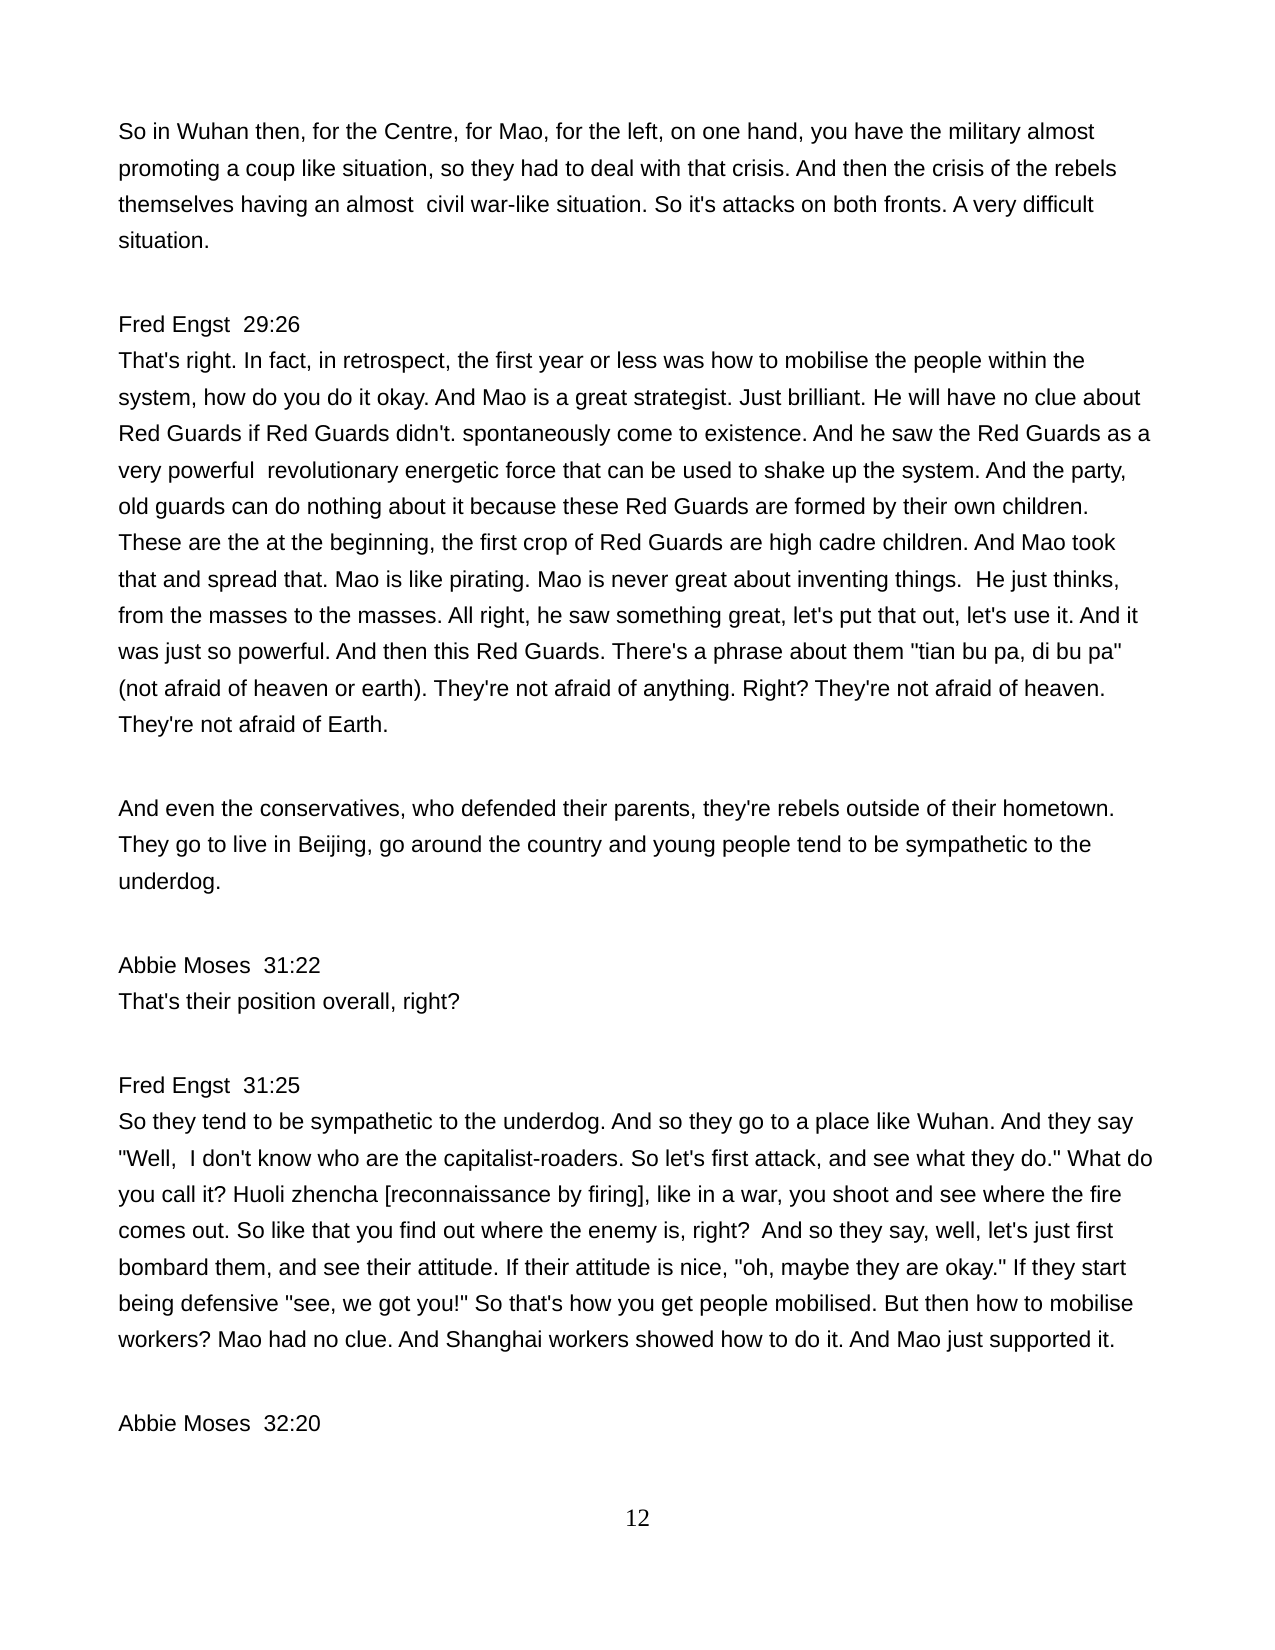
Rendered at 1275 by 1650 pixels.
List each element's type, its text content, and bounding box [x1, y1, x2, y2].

text That's their position overall, right? [118, 988, 1157, 1014]
text So they tend to be sympathetic to the underdog. And so they go to a place like Wuhan. And they say "Well, I don't know who are the capitalist-roaders. So let's first attack, and see what they do." What do you call it? Huoli zhencha [reconnaissance by firing], like in a war, you shoot and see where the fire comes out. So like that you find out where the enemy is, right? And so they say, well, let's just first bombard them, and see their attitude. If their attitude is nice, "oh, maybe they are okay." If they start being defensive "see, we got you!" So that's how you get people mobilised. But then how to mobilise workers? Mao had no clue. And Shanghai workers showed how to do it. And Mao just supported it. [118, 1108, 1157, 1353]
text Fred Engst 31:25 [118, 1072, 1157, 1098]
text Abbie Moses 32:20 [118, 1410, 1157, 1437]
text That's right. In fact, in retrospect, the first year or less was how to mobilise the people within the system, how do you do it okay. And Mao is a great strategist. Just brilliant. He will have no clue about Red Guards if Red Guards didn't. spontaneously come to existence. And he saw the Red Guards as a very powerful revolutionary energetic force that can be used to shake up the system. And the party, old guards can do nothing about it because these Red Guards are formed by their own children. These are the at the beginning, the first crop of Red Guards are high cadre children. And Mao took that and spread that. Mao is like pirating. Mao is never great about inventing things. He just thinks, from the masses to the masses. All right, he saw something great, let's put that out, let's use it. And it was just so powerful. And then this Red Guards. There's a phrase about them "tian bu pa, di bu pa" (not afraid of heaven or earth). They're not afraid of anything. Right? They're not afraid of heaven. They're not afraid of Earth. [118, 347, 1157, 737]
text Fred Engst 29:26 [118, 311, 1157, 337]
text So in Wuhan then, for the Centre, for Mao, for the left, on one hand, you have the military almost promoting a coup like situation, so they had to deal with that crisis. And then the crisis of the rebels themselves having an almost civil war-like situation. So it's attacks on both fronts. A very difficult situation. [118, 118, 1157, 253]
text Abbie Moses 31:22 [118, 952, 1157, 978]
text And even the conservatives, who defended their parents, they're rebels outside of their hometown. They go to live in Beijing, go around the country and young people tend to be sympathetic to the underdog. [118, 795, 1157, 894]
